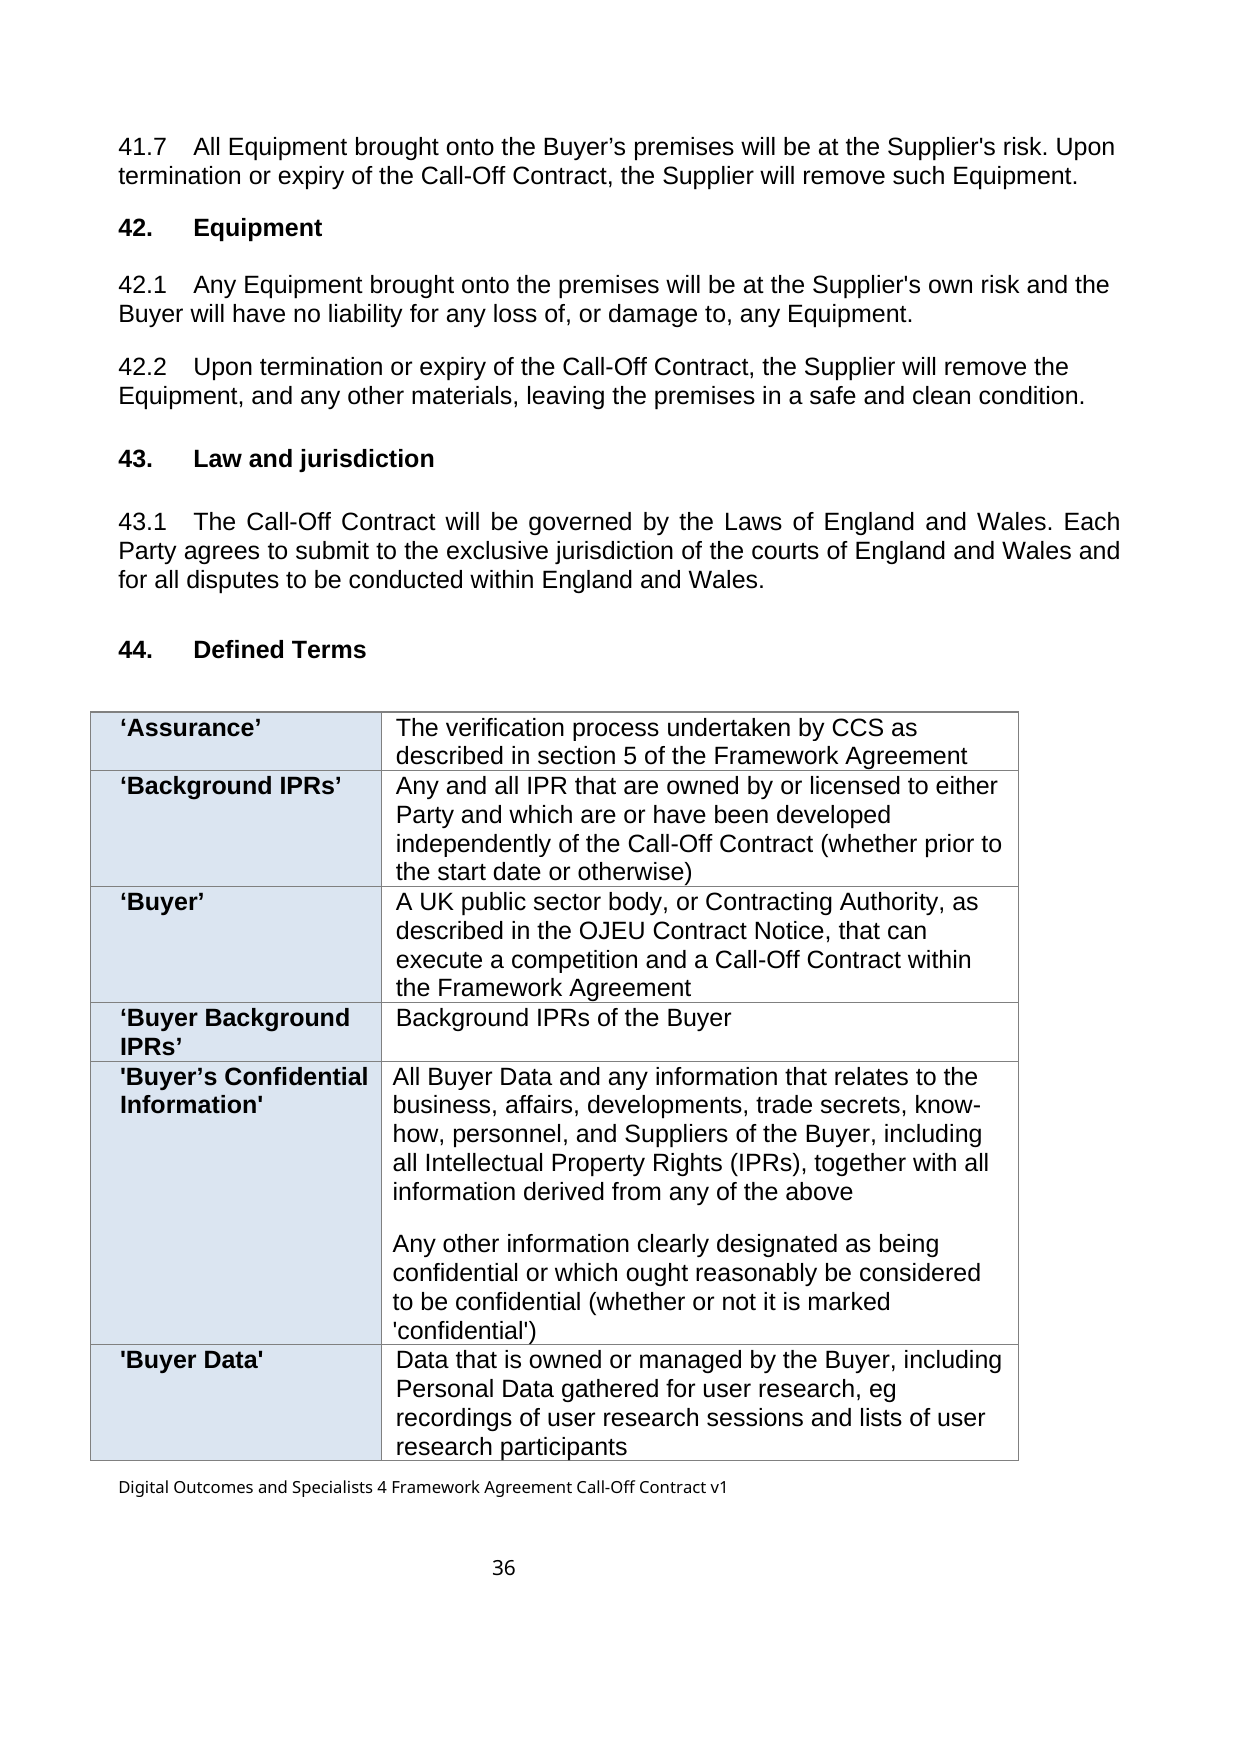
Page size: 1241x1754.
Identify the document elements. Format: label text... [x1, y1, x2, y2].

subtitle 43. Law and jurisdiction [118, 444, 1122, 507]
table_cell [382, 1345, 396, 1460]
text 43.1 The Call-Off Contract will be governed by the Laws of England and Wales. Each Party agrees to submit to the exclusive jurisdiction of the courts of England and Wales and for all disputes to be conducted within England and Wales. [118, 507, 1122, 593]
subtitle 42. Equipment [118, 213, 1122, 242]
subtitle 44. Defined Terms [118, 635, 1122, 663]
table_cell ‘Background IPRs’ [91, 771, 381, 886]
table_cell ‘Buyer’ [91, 887, 381, 1002]
table_cell 'Buyer’s Confidential Information' [91, 1062, 381, 1344]
text 42.1 Any Equipment brought onto the premises will be at the Supplier's own risk and the Buyer will have no liability for any loss of, or damage to, any Equipment. [118, 271, 1122, 328]
table_cell ‘Buyer Background IPRs’ [91, 1003, 381, 1061]
table_cell 'Buyer Data' [91, 1345, 381, 1460]
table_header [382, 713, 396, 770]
text 41.7 All Equipment brought onto the Buyer’s premises will be at the Supplier's risk. Upon termination or expiry of the Call-Off Contract, the Supplier will remove such Equipment. [118, 132, 1122, 189]
table_cell Background IPRs of the Buyer [382, 1003, 1018, 1061]
table_cell All Buyer Data and any information that relates to the business, affairs, developments, trade secrets, know-how, personnel, and Suppliers of the Buyer, including all Intellectual Property Rights (IPRs), together with all information derived from any of the above Any other information clearly designated as being confidential or which ought reasonably be considered to be confidential (whether or not it is marked 'confidential') [382, 1062, 1018, 1344]
table_header ‘Assurance’ [91, 713, 381, 770]
text 42.2 Upon termination or expiry of the Call-Off Contract, the Supplier will remove the Equipment, and any other materials, leaving the premises in a safe and clean condition. [118, 352, 1122, 409]
table_cell Any and all IPR that are owned by or licensed to either Party and which are or have been developed independently of the Call-Off Contract (whether prior to the start date or otherwise) [382, 771, 1018, 886]
table_cell Data that is owned or managed by the Buyer, including Personal Data gathered for user research, eg recordings of user research sessions and lists of user research participants [628, 1345, 1018, 1460]
table_header The verification process undertaken by CCS as described in section 5 of the Framework Agreement [918, 713, 1018, 770]
table_cell A UK public sector body, or Contracting Authority, as described in the OJEU Contract Notice, that can execute a competition and a Call-Off Contract within the Framework Agreement [382, 887, 1018, 1002]
